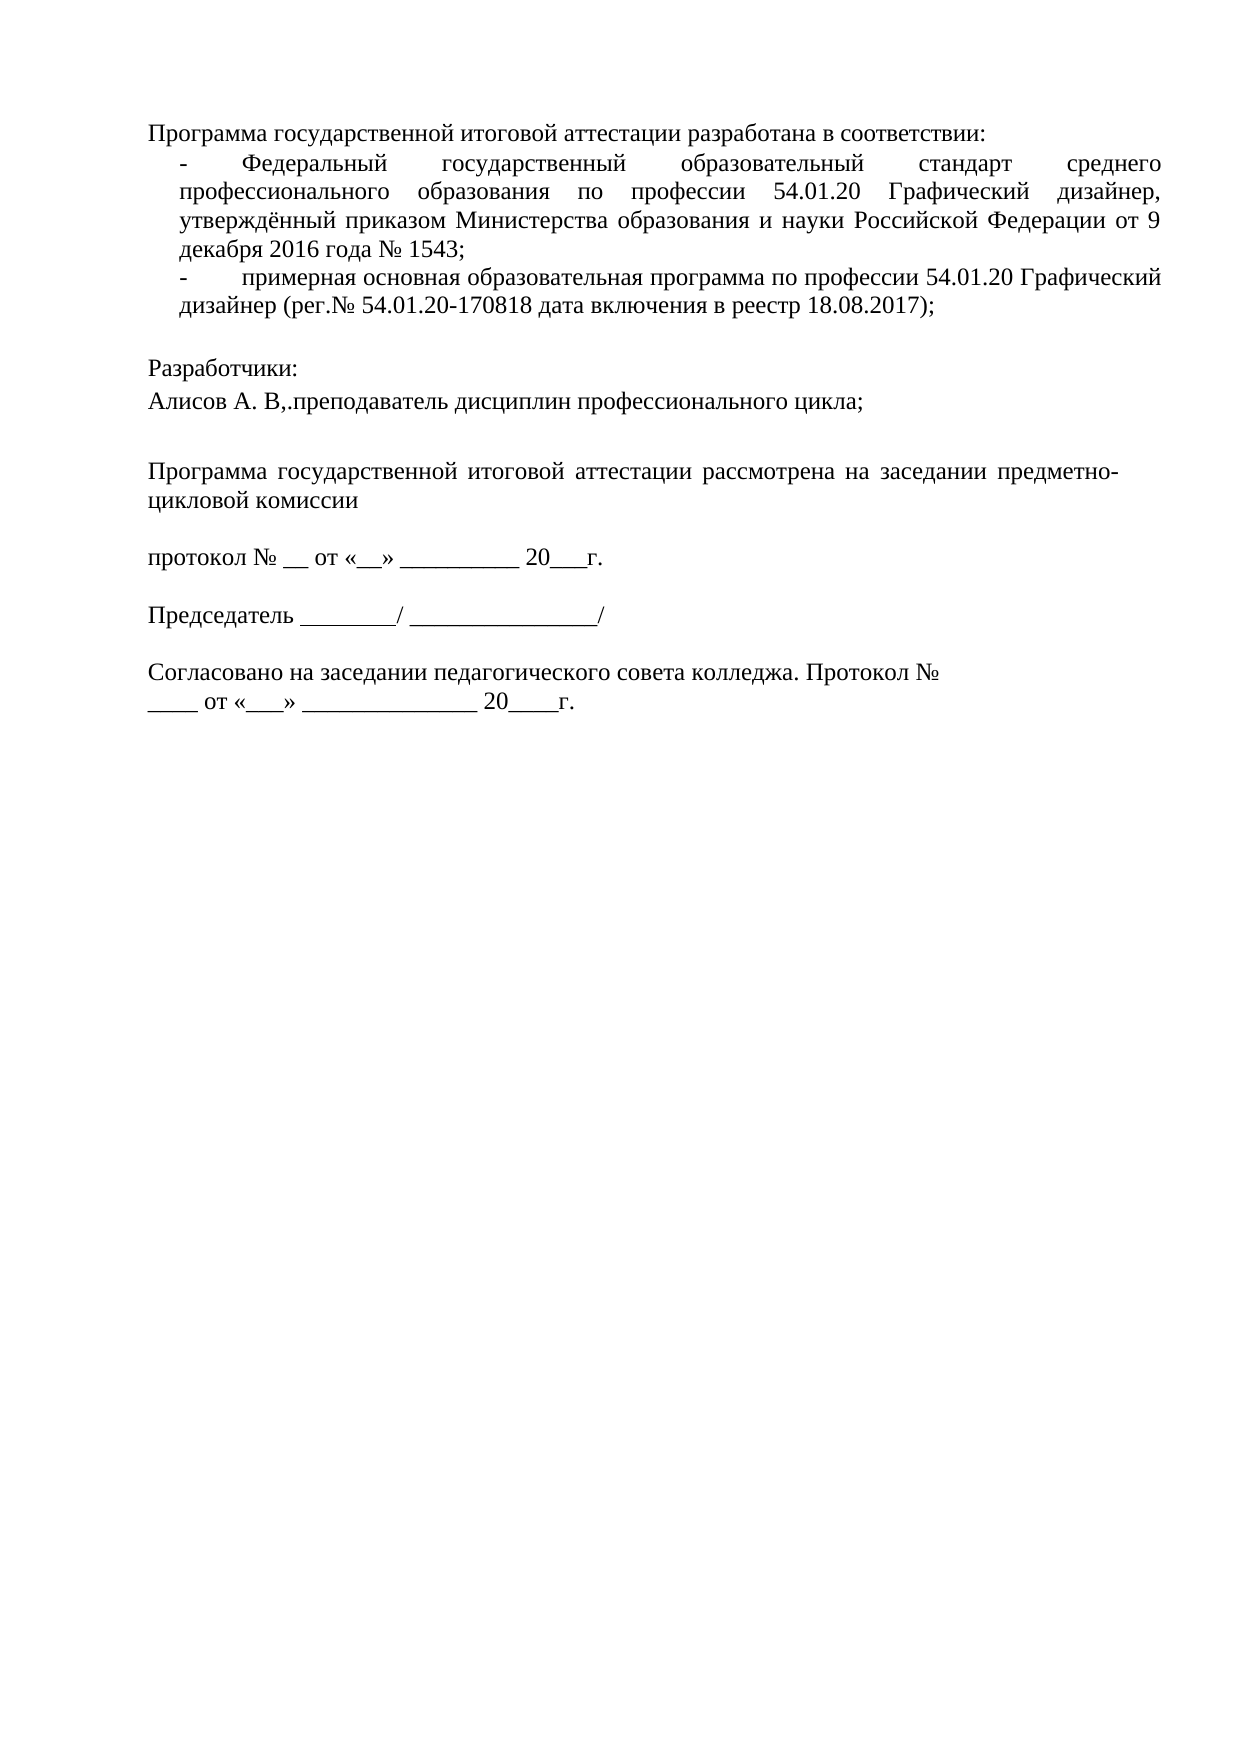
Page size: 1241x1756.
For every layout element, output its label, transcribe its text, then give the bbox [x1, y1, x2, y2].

list примерная основная образовательная программа по профессии 54.01.20 Графический дизайнер (рег.№ 54.01.20-170818 дата включения в реестр 18.08.2017); [179, 263, 1162, 319]
text Согласовано на заседании педагогического совета колледжа. Протокол № ____ от «___» ______________ 20____г. [148, 657, 955, 715]
text Программа государственной итоговой аттестации рассмотрена на заседании предметно- цикловой комиссии [148, 456, 1205, 513]
text Председатель / _______________/ [148, 600, 1205, 628]
text Разработчики: [148, 353, 1205, 381]
text протокол № __ от «__» __________ 20___г. [148, 542, 1205, 571]
text Алисов А. В,.преподаватель дисциплин профессионального цикла; [148, 386, 1163, 414]
list Федеральный государственный образовательный стандарт среднего профессионального образования по профессии 54.01.20 Графический дизайнер, утверждённый приказом Министерства образования и науки Российской Федерации от 9 декабря 2016 года № 1543; [179, 148, 1162, 263]
text Программа государственной итоговой аттестации разработана в соответствии: [148, 118, 1205, 147]
